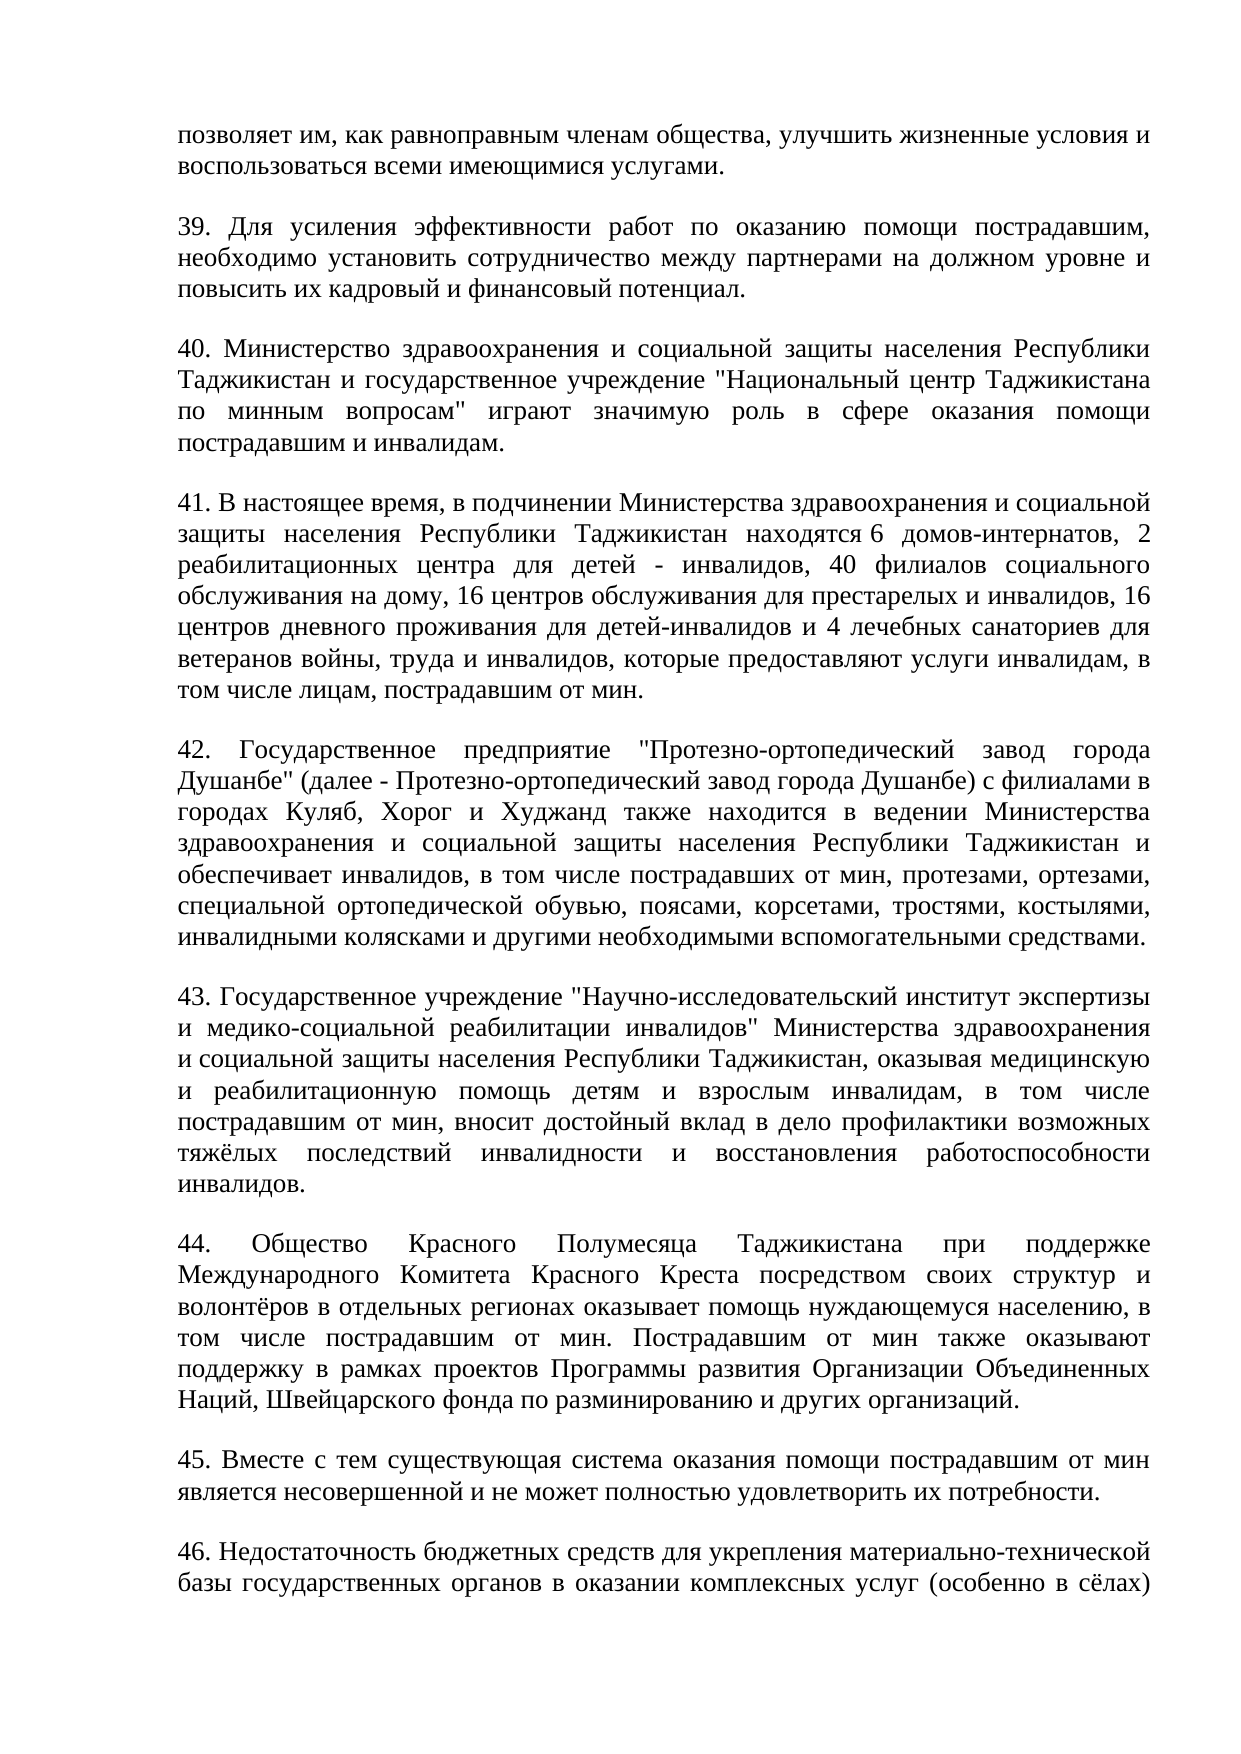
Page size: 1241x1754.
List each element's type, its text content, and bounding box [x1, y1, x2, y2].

text 45. Вместе с тем существующая система оказания помощи пострадавшим от мин является несовершенной и не может полностью удовлетворить их потребности. [177, 1443, 1152, 1506]
text 44. Общество Красного Полумесяца Таджикистана при поддержке Международного Комитета Красного Креста посредством своих структур и волонтёров в отдельных регионах оказывает помощь нуждающемуся населению, в том числе пострадавшим от мин. Пострадавшим от мин также оказывают поддержку в рамках проектов Программы развития Организации Объединенных Наций, Швейцарского фонда по разминированию и других организаций. [177, 1227, 1152, 1414]
text 39. Для усиления эффективности работ по оказанию помощи пострадавшим, необходимо установить сотрудничество между партнерами на должном уровне и повысить их кадровый и финансовый потенциал. [177, 209, 1152, 303]
text 41. В настоящее время, в подчинении Министерства здравоохранения и социальной защиты населения Республики Таджикистан находятся 6 домов-интернатов, 2 реабилитационных центра для детей - инвалидов, 40 филиалов социального обслуживания на дому, 16 центров обслуживания для престарелых и инвалидов, 16 центров дневного проживания для детей-инвалидов и 4 лечебных санаториев для ветеранов войны, труда и инвалидов, которые предоставляют услуги инвалидам, в том числе лицам, пострадавшим от мин. [177, 486, 1152, 704]
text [177, 118, 1152, 180]
text 43. Государственное учреждение "Научно-исследовательский институт экспертизы и медико-социальной реабилитации инвалидов" Министерства здравоохранения и социальной защиты населения Республики Таджикистан, оказывая медицинскую и реабилитационную помощь детям и взрослым инвалидам, в том числе пострадавшим от мин, вносит достойный вклад в дело профилактики возможных тяжёлых последствий инвалидности и восстановления работоспособности инвалидов. [177, 980, 1152, 1198]
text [177, 1535, 1152, 1597]
text 40. Министерство здравоохранения и социальной защиты населения Республики Таджикистан и государственное учреждение "Национальный центр Таджикистана по минным вопросам" играют значимую роль в сфере оказания помощи пострадавшим и инвалидам. [177, 332, 1152, 457]
text 42. Государственное предприятие "Протезно-ортопедический завод города Душанбе" (далее - Протезно-ортопедический завод города Душанбе) с филиалами в городах Куляб, Хорог и Худжанд также находится в ведении Министерства здравоохранения и социальной защиты населения Республики Таджикистан и обеспечивает инвалидов, в том числе пострадавших от мин, протезами, ортезами, специальной ортопедической обувью, поясами, корсетами, тростями, костылями, инвалидными колясками и другими необходимыми вспомогательными средствами. [177, 733, 1152, 951]
